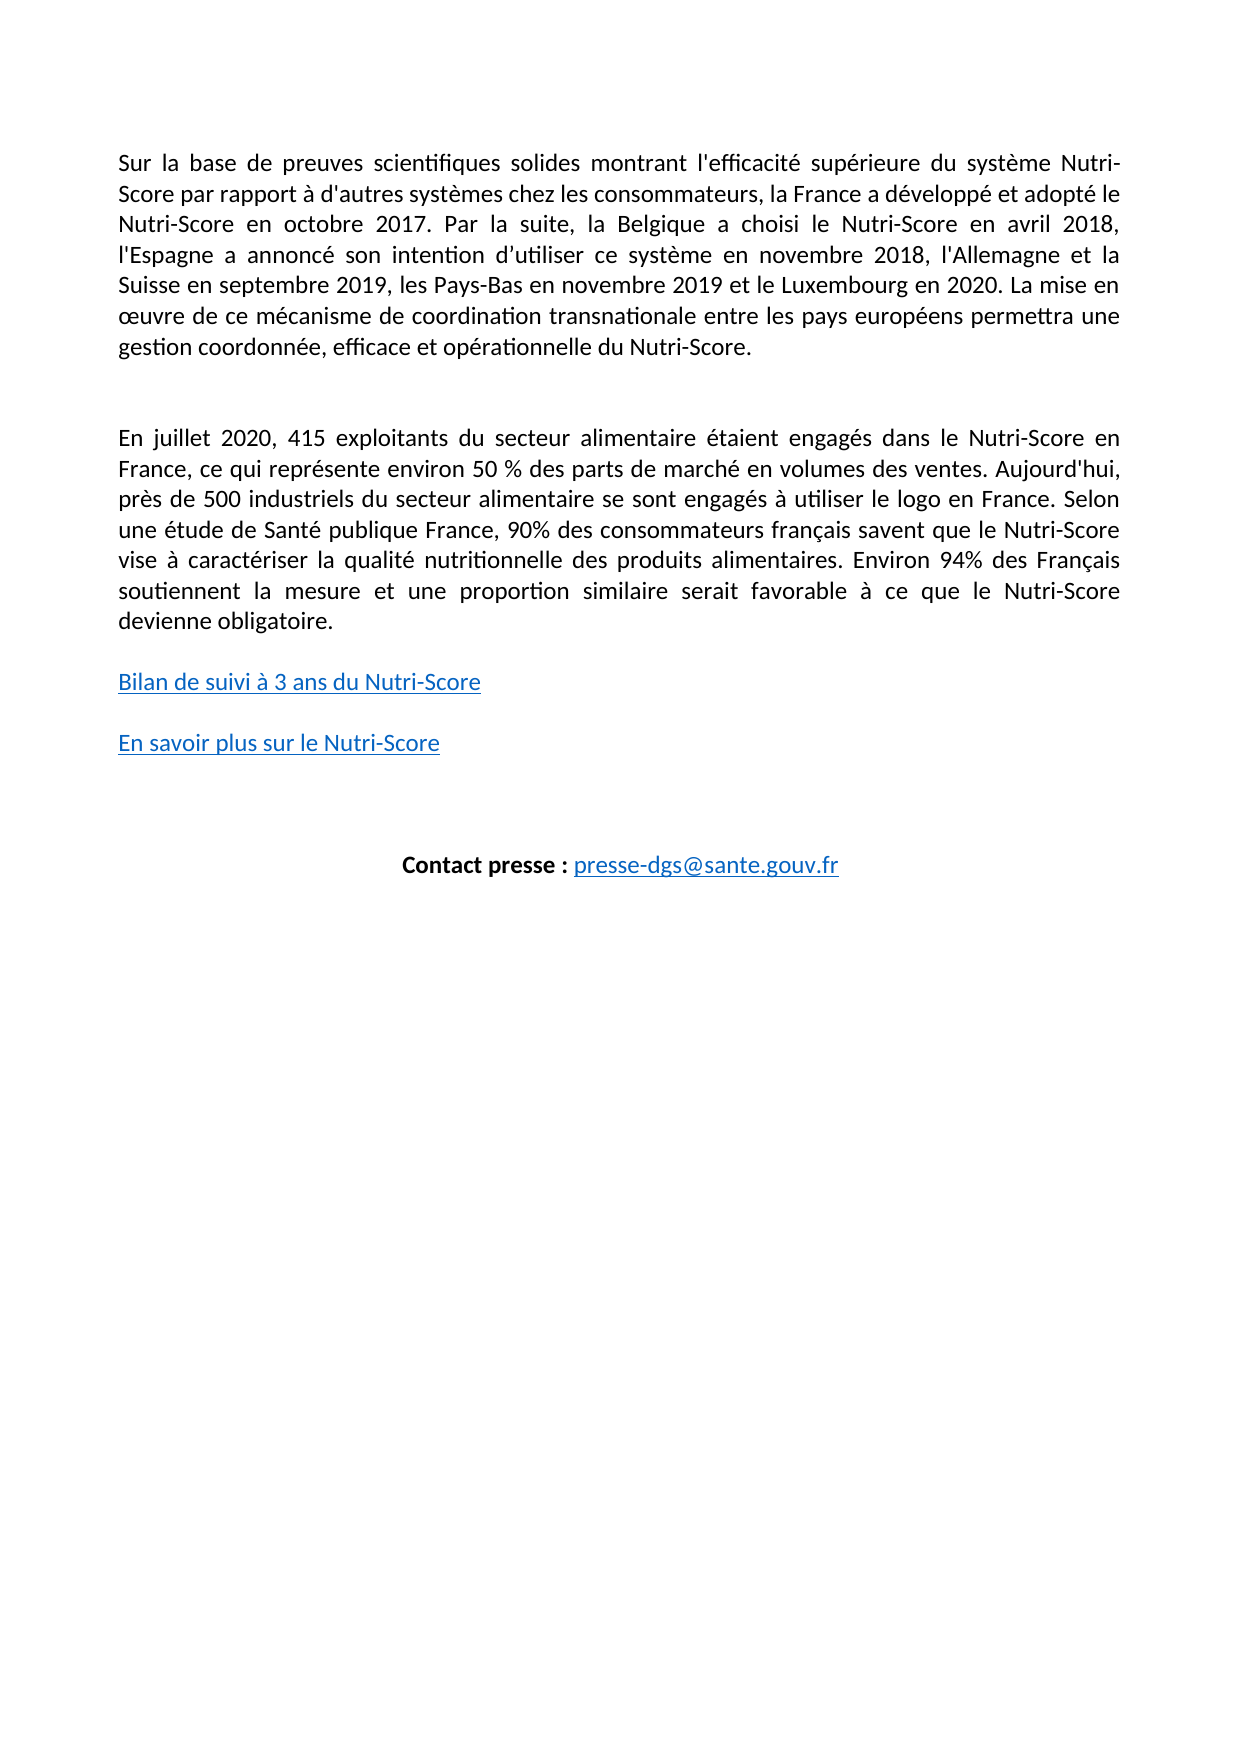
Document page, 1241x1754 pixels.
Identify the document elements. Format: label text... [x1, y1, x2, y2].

text En juillet 2020, 415 exploitants du secteur alimentaire étaient engagés dans le Nutri-Score en France, ce qui représente environ 50 % des parts de marché en volumes des ventes. Aujourd'hui, près de 500 industriels du secteur alimentaire se sont engagés à utiliser le logo en France. Selon une étude de Santé publique France, 90% des consommateurs français savent que le Nutri-Score vise à caractériser la qualité nutritionnelle des produits alimentaires. Environ 94% des Français soutiennent la mesure et une proportion similaire serait favorable à ce que le Nutri-Score devienne obligatoire. [118, 422, 1122, 636]
text Bilan de suivi à 3 ans du Nutri-Score [118, 666, 1122, 697]
text En savoir plus sur le Nutri-Score [118, 727, 1122, 758]
text Contact presse : presse-dgs@sante.gouv.fr [118, 849, 1122, 880]
text Sur la base de preuves scientifiques solides montrant l'efficacité supérieure du système Nutri-Score par rapport à d'autres systèmes chez les consommateurs, la France a développé et adopté le Nutri-Score en octobre 2017. Par la suite, la Belgique a choisi le Nutri-Score en avril 2018, l'Espagne a annoncé son intention d’utiliser ce système en novembre 2018, l'Allemagne et la Suisse en septembre 2019, les Pays-Bas en novembre 2019 et le Luxembourg en 2020. La mise en œuvre de ce mécanisme de coordination transnationale entre les pays européens permettra une gestion coordonnée, efficace et opérationnelle du Nutri-Score. [118, 148, 1122, 361]
